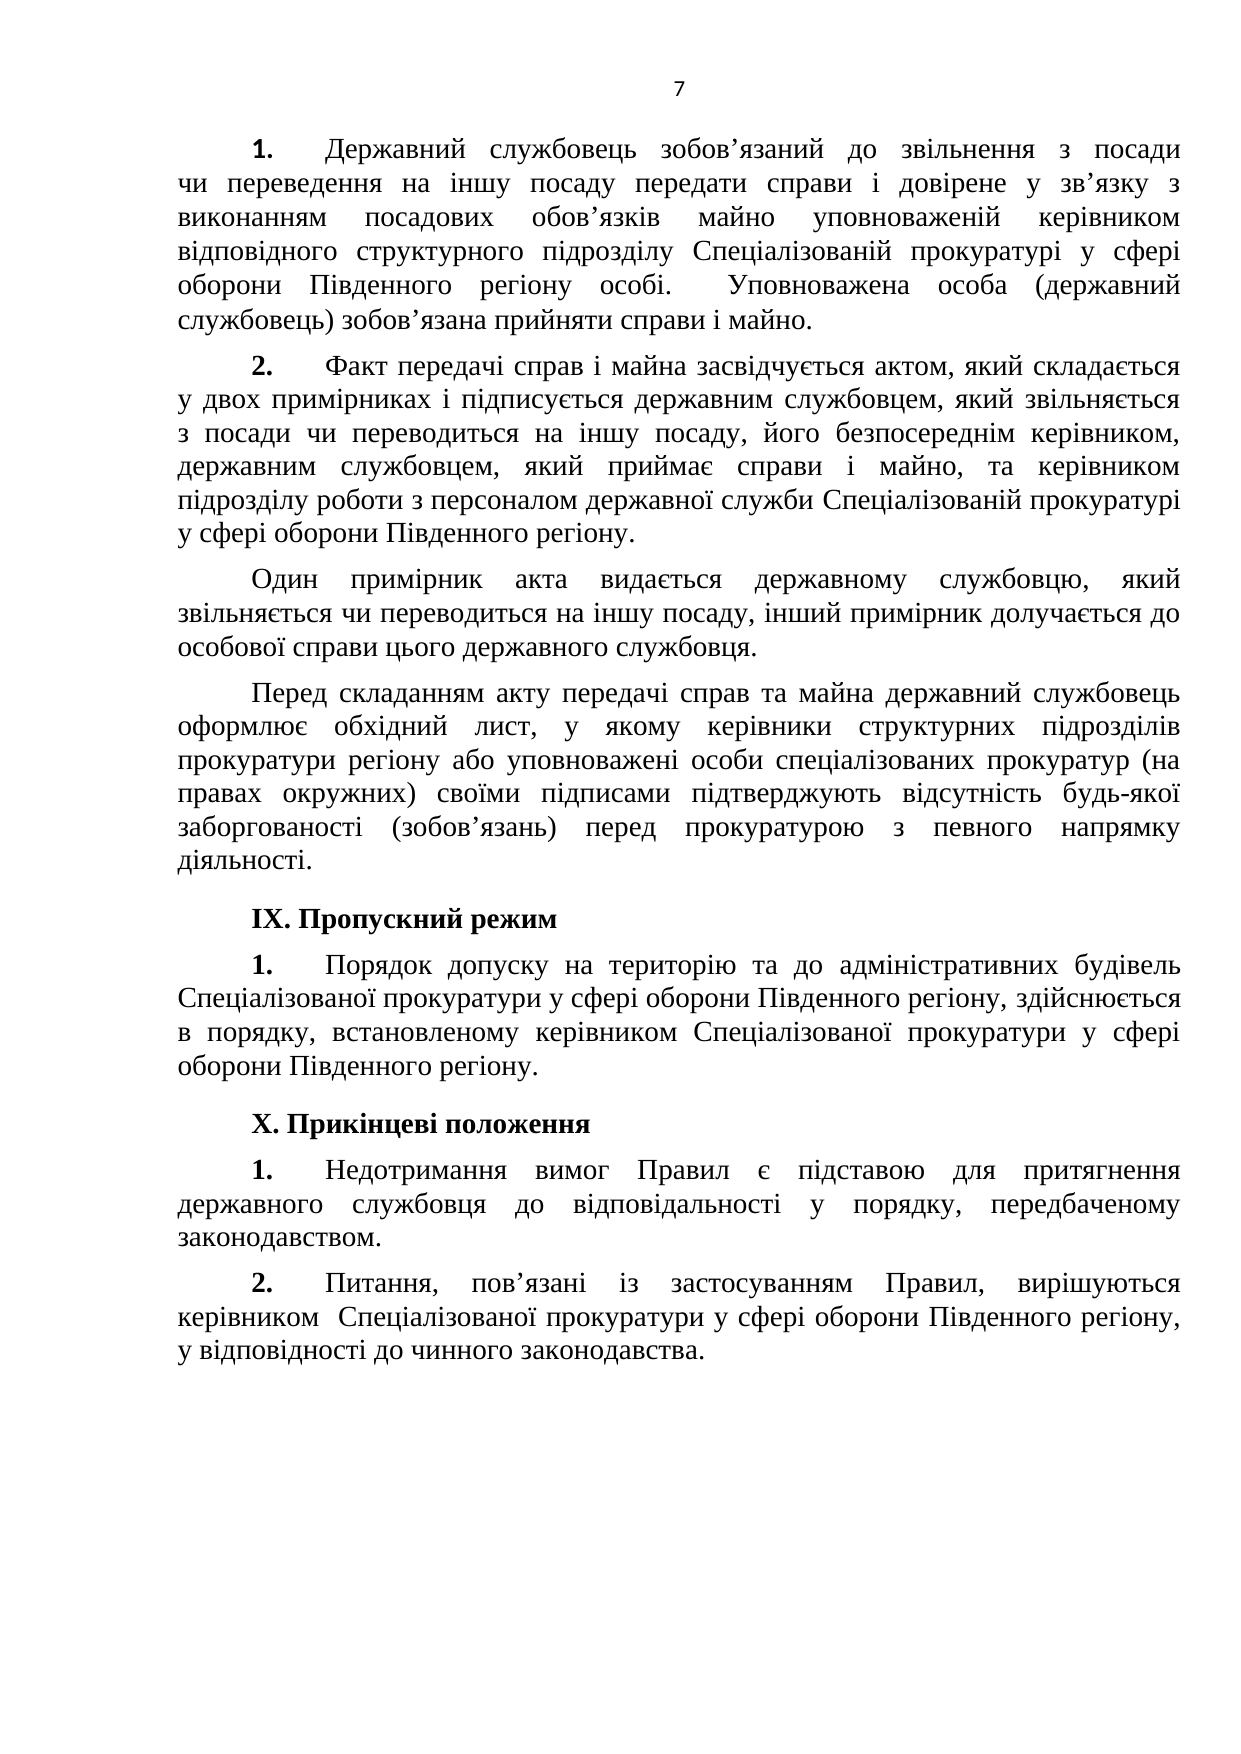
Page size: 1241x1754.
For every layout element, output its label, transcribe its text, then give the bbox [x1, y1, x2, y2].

text ІХ. Пропускний режим [177, 901, 1181, 934]
text Перед складанням акту передачі справ та майна державний службовець оформлює обхідний лист, у якому керівники структурних підрозділів прокуратури регіону або уповноважені особи спеціалізованих прокуратур (на правах окружних) своїми підписами підтверджують відсутність будь-якої заборгованості (зобов’язань) перед прокуратурою з певного напрямку діяльності. [177, 675, 1181, 876]
text 1. Порядок допуску на територію та до адміністративних будівель Спеціалізованої прокуратури у сфері оборони Південного регіону, здійснюється в порядку, встановленому керівником Спеціалізованої прокуратури у сфері оборони Південного регіону. [177, 947, 1181, 1081]
text Х. Прикінцеві положення [177, 1106, 1181, 1140]
text 2. Питання, пов’язані із застосуванням Правил, вирішуються керівником Спеціалізованої прокуратури у сфері оборони Південного регіону, у відповідності до чинного законодавства. [177, 1265, 1181, 1366]
text 1. Недотримання вимог Правил є підставою для притягнення державного службовця до відповідальності у порядку, передбаченому законодавством. [177, 1152, 1181, 1253]
text 2. Факт передачі справ і майна засвідчується актом, який складається у двох примірниках і підписується державним службовцем, який звільняється з посади чи переводиться на іншу посаду, його безпосереднім керівником, державним службовцем, який приймає справи і майно, та керівником підрозділу роботи з персоналом державної служби Спеціалізованій прокуратурі у сфері оборони Південного регіону. [177, 348, 1181, 549]
text 1. Державний службовець зобов’язаний до звільнення з посади чи переведення на іншу посаду передати справи і довірене у зв’язку з виконанням посадових обов’язків майно уповноваженій керівником відповідного структурного підрозділу Спеціалізованій прокуратурі у сфері оборони Південного регіону особі. Уповноважена особа (державний службовець) зобов’язана прийняти справи і майно. [177, 130, 1181, 335]
text Один примірник акта видається державному службовцю, який звільняється чи переводиться на іншу посаду, інший примірник долучається до особової справи цього державного службовця. [177, 562, 1181, 662]
